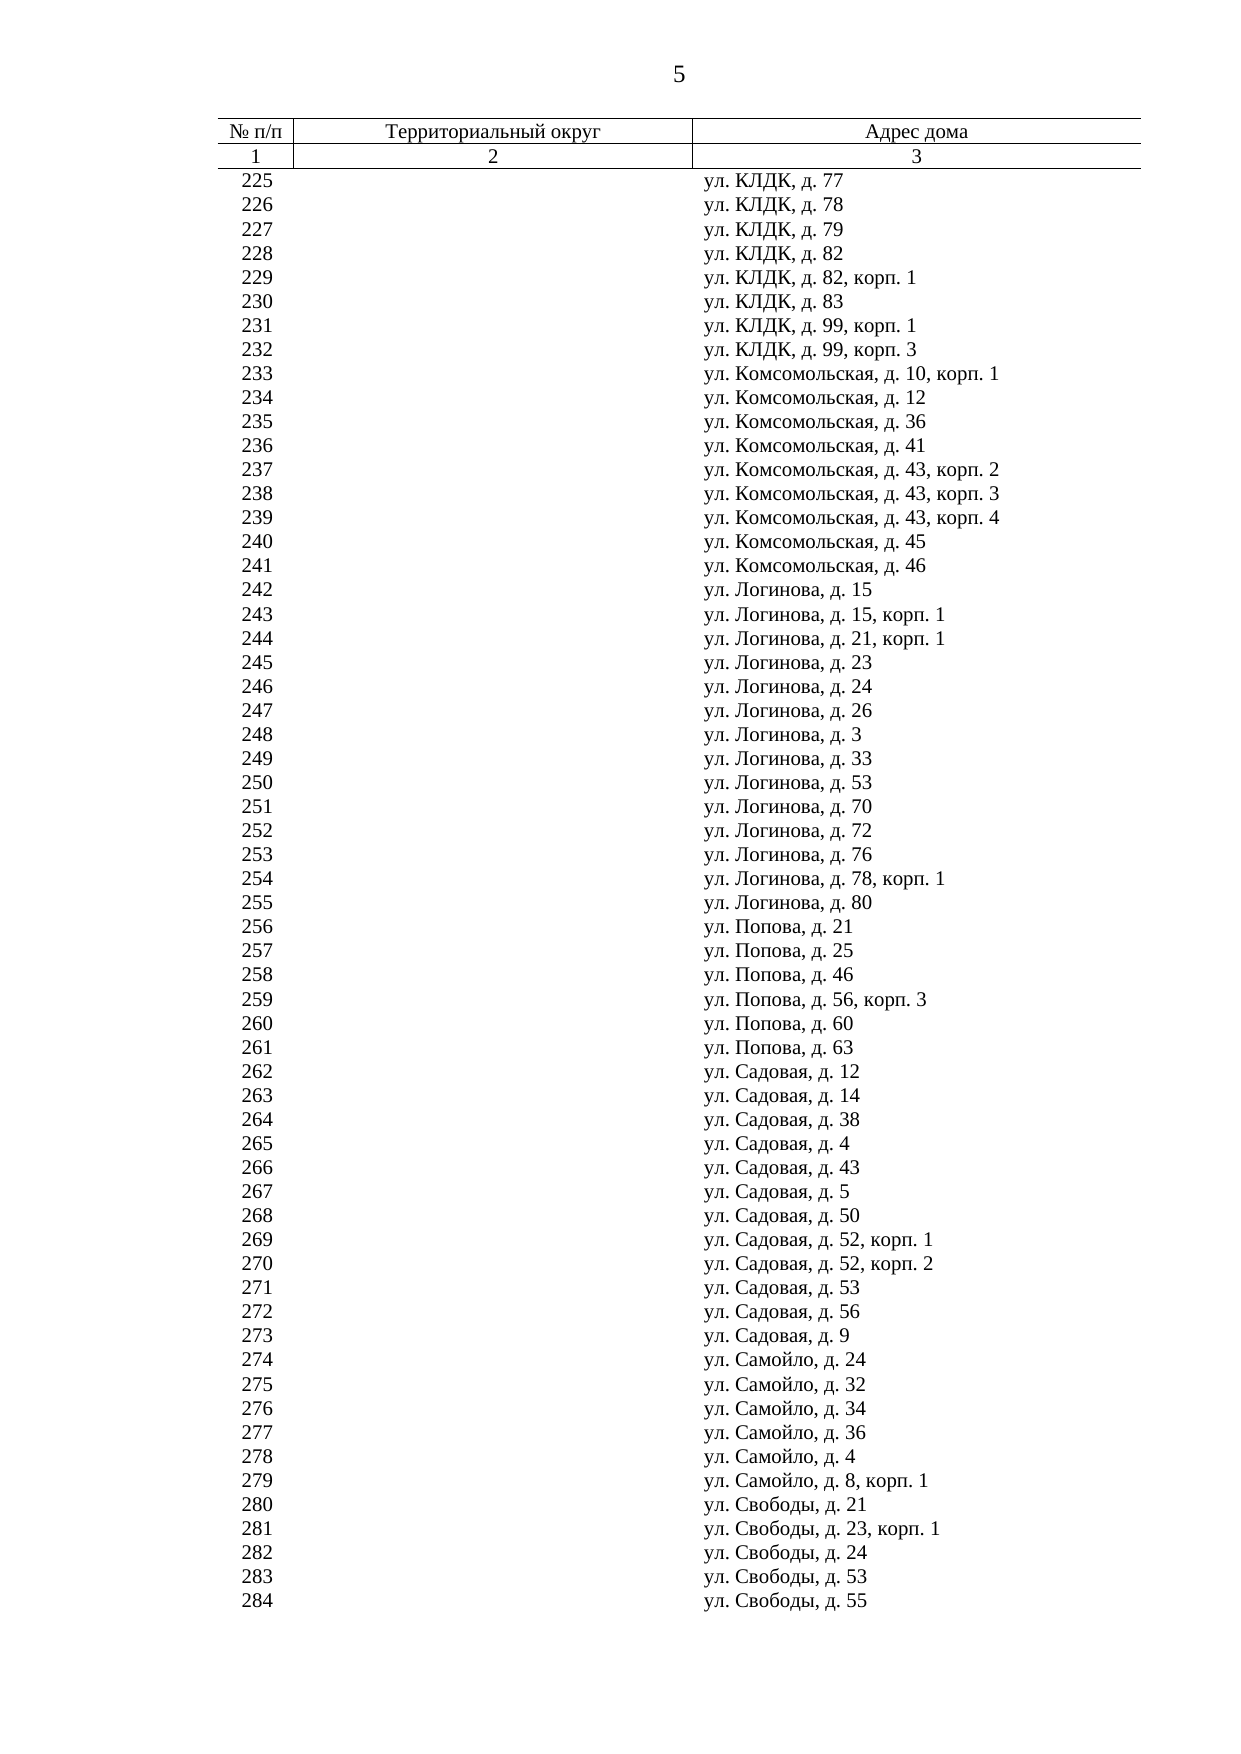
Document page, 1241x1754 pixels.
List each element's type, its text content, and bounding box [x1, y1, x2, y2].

table_cell ул. Комсомольская, д. 36 [693, 409, 1141, 433]
table_cell [218, 1179, 293, 1203]
table_cell [218, 986, 293, 1011]
table_cell [218, 1011, 293, 1034]
table_cell ул. Самойло, д. 4 [693, 1444, 1141, 1468]
table_cell ул. Комсомольская, д. 45 [693, 529, 1141, 553]
table_cell 1 [218, 144, 293, 168]
table_cell [218, 289, 293, 313]
table_cell ул. КЛДК, д. 79 [693, 216, 1141, 241]
table_cell [218, 169, 293, 192]
table_cell ул. Логинова, д. 78, корп. 1 [693, 866, 1141, 890]
table_cell [218, 1251, 293, 1275]
table_cell ул. Самойло, д. 36 [693, 1420, 1141, 1444]
table_cell ул. Комсомольская, д. 12 [693, 385, 1141, 409]
table_cell [218, 529, 293, 553]
table_cell [218, 1444, 293, 1468]
table_cell 2 [294, 144, 692, 168]
table_header Территориальный округ [294, 119, 692, 143]
table_cell ул. Садовая, д. 53 [693, 1275, 1141, 1299]
table_cell [218, 1420, 293, 1444]
table_cell ул. Свободы, д. 21 [693, 1492, 1141, 1516]
table_cell ул. Логинова, д. 70 [693, 794, 1141, 818]
table_cell [218, 1516, 293, 1540]
table_cell ул. Комсомольская, д. 43, корп. 3 [693, 481, 1141, 505]
table_cell ул. Попова, д. 25 [693, 938, 1141, 962]
table_cell ул. КЛДК, д. 83 [693, 289, 1141, 313]
table_cell [218, 1107, 293, 1131]
table_cell ул. Садовая, д. 9 [693, 1323, 1141, 1347]
table_cell [218, 1299, 293, 1323]
table_cell ул. Самойло, д. 24 [693, 1348, 1141, 1371]
table_cell ул. Свободы, д. 55 [693, 1588, 1141, 1612]
table_cell [218, 385, 293, 409]
table_cell [218, 1348, 293, 1371]
table_cell ул. Попова, д. 60 [693, 1011, 1141, 1034]
table_cell ул. Логинова, д. 72 [693, 818, 1141, 842]
table_cell [218, 553, 293, 577]
table_cell ул. Логинова, д. 15, корп. 1 [693, 601, 1141, 626]
table_cell ул. Комсомольская, д. 10, корп. 1 [693, 361, 1141, 385]
table_cell ул. Комсомольская, д. 41 [693, 433, 1141, 457]
table_cell [218, 866, 293, 890]
table_cell ул. Садовая, д. 4 [693, 1131, 1141, 1155]
table_cell [218, 794, 293, 818]
table_cell ул. КЛДК, д. 78 [693, 193, 1141, 216]
table_cell [218, 650, 293, 674]
table_cell [218, 1564, 293, 1588]
table_cell [218, 1588, 293, 1612]
table_cell ул. Логинова, д. 24 [693, 674, 1141, 698]
table_cell [218, 842, 293, 866]
table_cell [218, 481, 293, 505]
table_cell [218, 337, 293, 361]
table_cell ул. Логинова, д. 15 [693, 578, 1141, 601]
table_header Адрес дома [693, 119, 1141, 143]
table_cell [218, 433, 293, 457]
table_cell [218, 1492, 293, 1516]
table_cell ул. Логинова, д. 33 [693, 746, 1141, 770]
table_cell [218, 1083, 293, 1107]
table_cell [218, 241, 293, 264]
table_cell [218, 914, 293, 938]
table_cell [218, 265, 293, 289]
table_cell ул. КЛДК, д. 77 [693, 169, 1141, 192]
table_cell ул. Самойло, д. 8, корп. 1 [693, 1468, 1141, 1492]
table_cell [218, 216, 293, 241]
table_cell ул. Попова, д. 21 [693, 914, 1141, 938]
table_cell ул. КЛДК, д. 99, корп. 3 [693, 337, 1141, 361]
table_cell [218, 1131, 293, 1155]
table_cell 3 [693, 144, 1141, 168]
table_cell [218, 457, 293, 481]
table_cell ул. Логинова, д. 23 [693, 650, 1141, 674]
table_cell ул. Садовая, д. 38 [693, 1107, 1141, 1131]
table_cell [218, 698, 293, 722]
table_cell [218, 1468, 293, 1492]
table_cell [218, 578, 293, 601]
table_cell [218, 505, 293, 529]
table_cell ул. Логинова, д. 76 [693, 842, 1141, 866]
table_cell ул. Комсомольская, д. 46 [693, 553, 1141, 577]
table_cell ул. Садовая, д. 5 [693, 1179, 1141, 1203]
table_cell [218, 361, 293, 385]
table_cell [218, 409, 293, 433]
table_cell [218, 746, 293, 770]
table_cell [218, 626, 293, 649]
table_cell [218, 1540, 293, 1564]
table_cell [218, 1203, 293, 1227]
table_cell [218, 963, 293, 986]
table_cell ул. Садовая, д. 12 [693, 1059, 1141, 1083]
table_cell ул. Свободы, д. 24 [693, 1540, 1141, 1564]
table_cell [218, 193, 293, 216]
table_cell [218, 890, 293, 914]
table_cell ул. Попова, д. 56, корп. 3 [693, 986, 1141, 1011]
table_cell ул. Садовая, д. 43 [693, 1155, 1141, 1179]
table_cell ул. Садовая, д. 52, корп. 1 [693, 1227, 1141, 1251]
table_cell ул. Садовая, д. 14 [693, 1083, 1141, 1107]
table_cell ул. КЛДК, д. 82, корп. 1 [693, 265, 1141, 289]
table_cell ул. Садовая, д. 50 [693, 1203, 1141, 1227]
table_cell ул. Самойло, д. 34 [693, 1396, 1141, 1419]
table_cell ул. Садовая, д. 52, корп. 2 [693, 1251, 1141, 1275]
table_cell ул. Попова, д. 63 [693, 1035, 1141, 1059]
table_cell [218, 313, 293, 337]
table_cell ул. Логинова, д. 26 [693, 698, 1141, 722]
table_cell [218, 1275, 293, 1299]
table_cell ул. Попова, д. 46 [693, 963, 1141, 986]
table_header № п/п [218, 119, 293, 143]
table_cell ул. Комсомольская, д. 43, корп. 4 [693, 505, 1141, 529]
table_cell [218, 1396, 293, 1419]
table_cell [218, 601, 293, 626]
table_cell [218, 1227, 293, 1251]
table_cell ул. Комсомольская, д. 43, корп. 2 [693, 457, 1141, 481]
table_cell [218, 1371, 293, 1396]
table_cell ул. КЛДК, д. 99, корп. 1 [693, 313, 1141, 337]
table_cell [218, 674, 293, 698]
table_cell ул. Свободы, д. 53 [693, 1564, 1141, 1588]
table_cell [218, 770, 293, 794]
table_cell [218, 1323, 293, 1347]
table_cell ул. Логинова, д. 80 [693, 890, 1141, 914]
table_cell ул. Логинова, д. 53 [693, 770, 1141, 794]
table_cell ул. Логинова, д. 21, корп. 1 [693, 626, 1141, 649]
table_cell ул. Логинова, д. 3 [693, 722, 1141, 746]
table_cell [218, 1155, 293, 1179]
table_cell [218, 818, 293, 842]
table_cell [218, 938, 293, 962]
table_cell ул. Садовая, д. 56 [693, 1299, 1141, 1323]
table_cell [218, 1059, 293, 1083]
table_cell ул. Самойло, д. 32 [693, 1371, 1141, 1396]
table_cell ул. Свободы, д. 23, корп. 1 [693, 1516, 1141, 1540]
table_cell ул. КЛДК, д. 82 [693, 241, 1141, 264]
table_cell [218, 722, 293, 746]
table_cell [218, 1035, 293, 1059]
